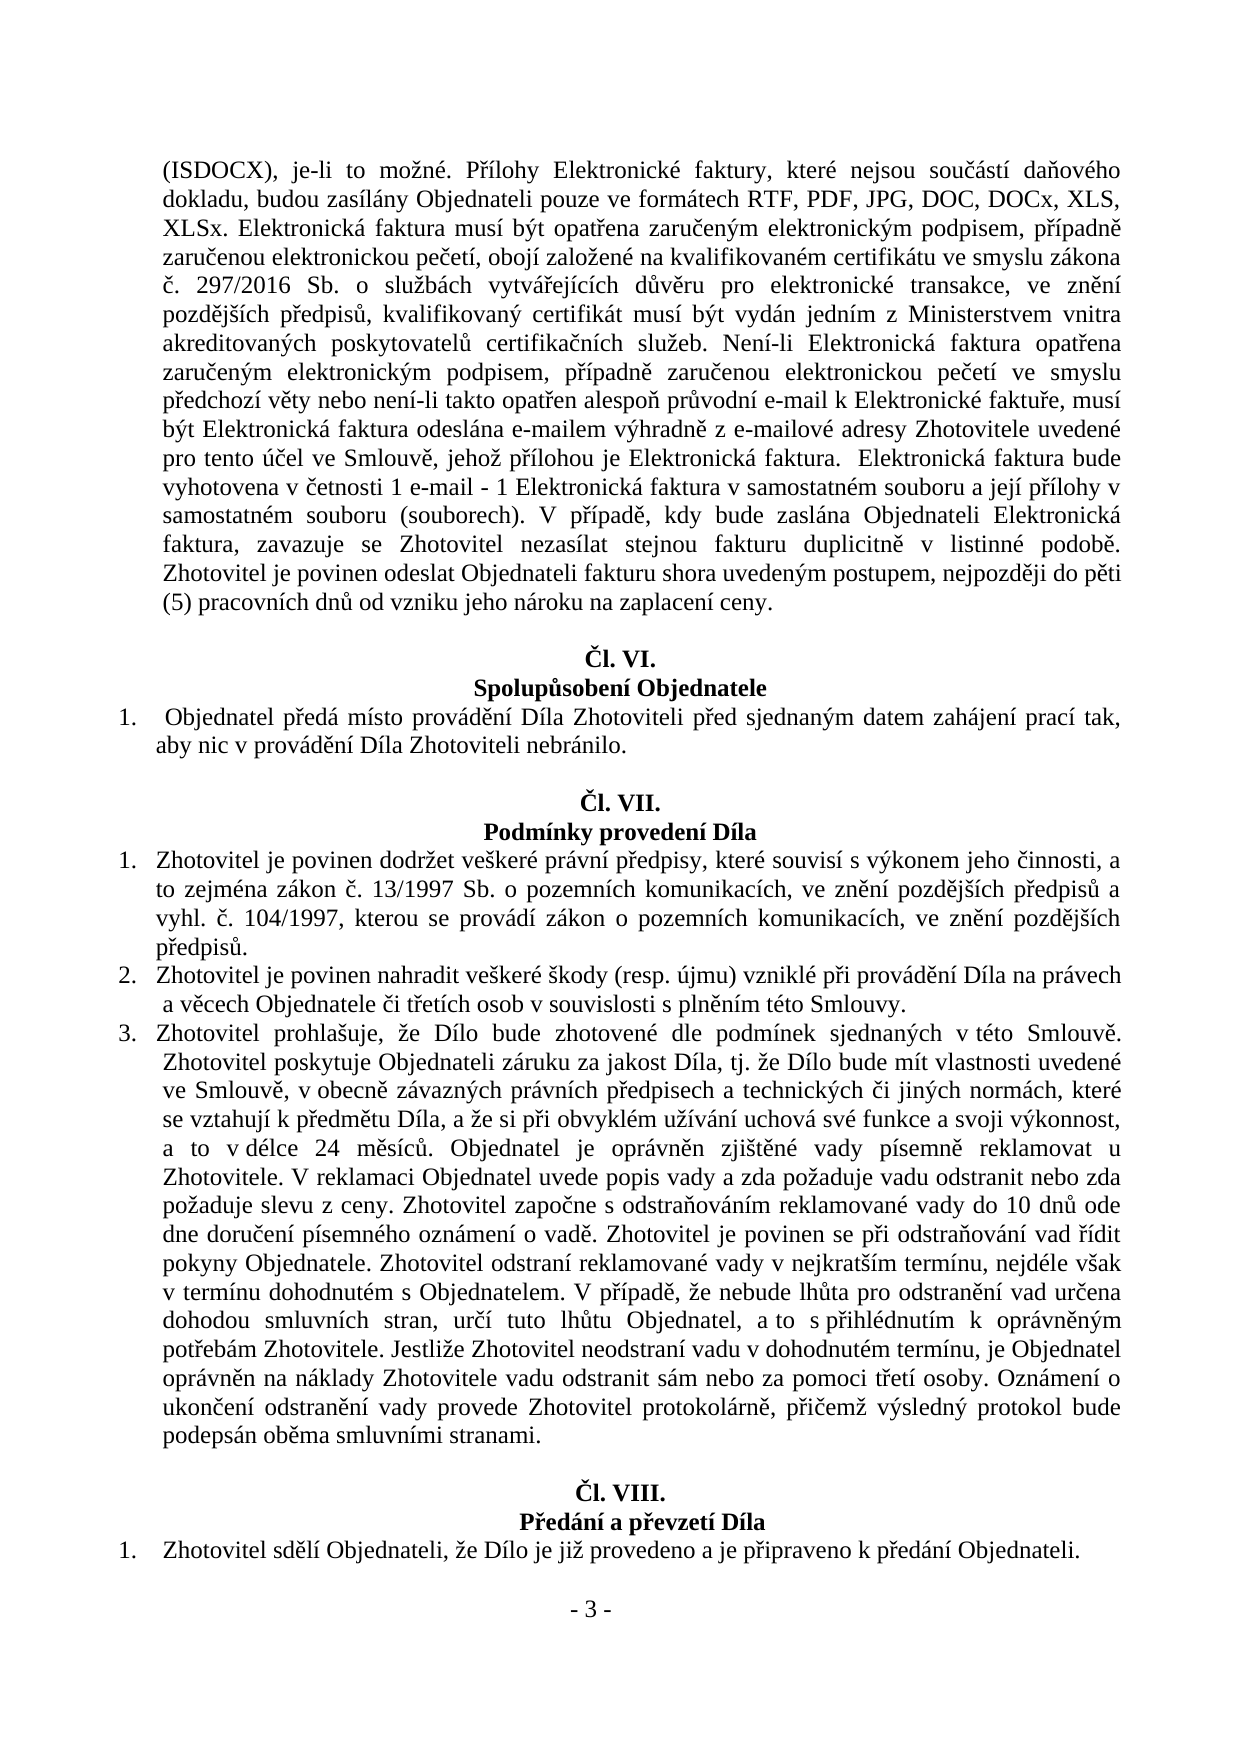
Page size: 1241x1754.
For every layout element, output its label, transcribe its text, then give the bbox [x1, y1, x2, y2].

list Zhotovitel je povinen dodržet veškeré právní předpisy, které souvisí s výkonem jeho činnosti, a to zejména zákon č. 13/1997 Sb. o pozemních komunikacích, ve znění pozdějších předpisů a vyhl. č. 104/1997, kterou se provádí zákon o pozemních komunikacích, ve znění pozdějších předpisů. [118, 845, 1122, 960]
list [118, 155, 1122, 615]
text Čl. VIII. Předání a převzetí Díla [118, 1478, 1122, 1535]
text Čl. VII. Podmínky provedení Díla [118, 788, 1122, 845]
text Čl. VI. Spolupůsobení Objednatele [118, 644, 1122, 702]
list Objednatel předá místo provádění Díla Zhotoviteli před sjednaným datem zahájení prací tak, aby nic v provádění Díla Zhotoviteli nebránilo. [118, 702, 1122, 759]
text 1. Zhotovitel sdělí Objednateli, že Dílo je již provedeno a je připraveno k předání Objednateli. [118, 1535, 1122, 1564]
list Zhotovitel prohlašuje, že Dílo bude zhotovené dle podmínek sjednaných v této Smlouvě. Zhotovitel poskytuje Objednateli záruku za jakost Díla, tj. že Dílo bude mít vlastnosti uvedené ve Smlouvě, v obecně závazných právních předpisech a technických či jiných normách, které se vztahují k předmětu Díla, a že si při obvyklém užívání uchová své funkce a svoji výkonnost, a to v délce 24 měsíců. Objednatel je oprávněn zjištěné vady písemně reklamovat u Zhotovitele. V reklamaci Objednatel uvede popis vady a zda požaduje vadu odstranit nebo zda požaduje slevu z ceny. Zhotovitel započne s odstraňováním reklamované vady do 10 dnů ode dne doručení písemného oznámení o vadě. Zhotovitel je povinen se při odstraňování vad řídit pokyny Objednatele. Zhotovitel odstraní reklamované vady v nejkratším termínu, nejdéle však v termínu dohodnutém s Objednatelem. V případě, že nebude lhůta pro odstranění vad určena dohodou smluvních stran, určí tuto lhůtu Objednatel, a to s přihlédnutím k oprávněným potřebám Zhotovitele. Jestliže Zhotovitel neodstraní vadu v dohodnutém termínu, je Objednatel oprávněn na náklady Zhotovitele vadu odstranit sám nebo za pomoci třetí osoby. Oznámení o ukončení odstranění vady provede Zhotovitel protokolárně, přičemž výsledný protokol bude podepsán oběma smluvními stranami. [118, 1018, 1122, 1449]
list Zhotovitel je povinen nahradit veškeré škody (resp. újmu) vzniklé při provádění Díla na právech a věcech Objednatele či třetích osob v souvislosti s plněním této Smlouvy. [118, 960, 1122, 1018]
